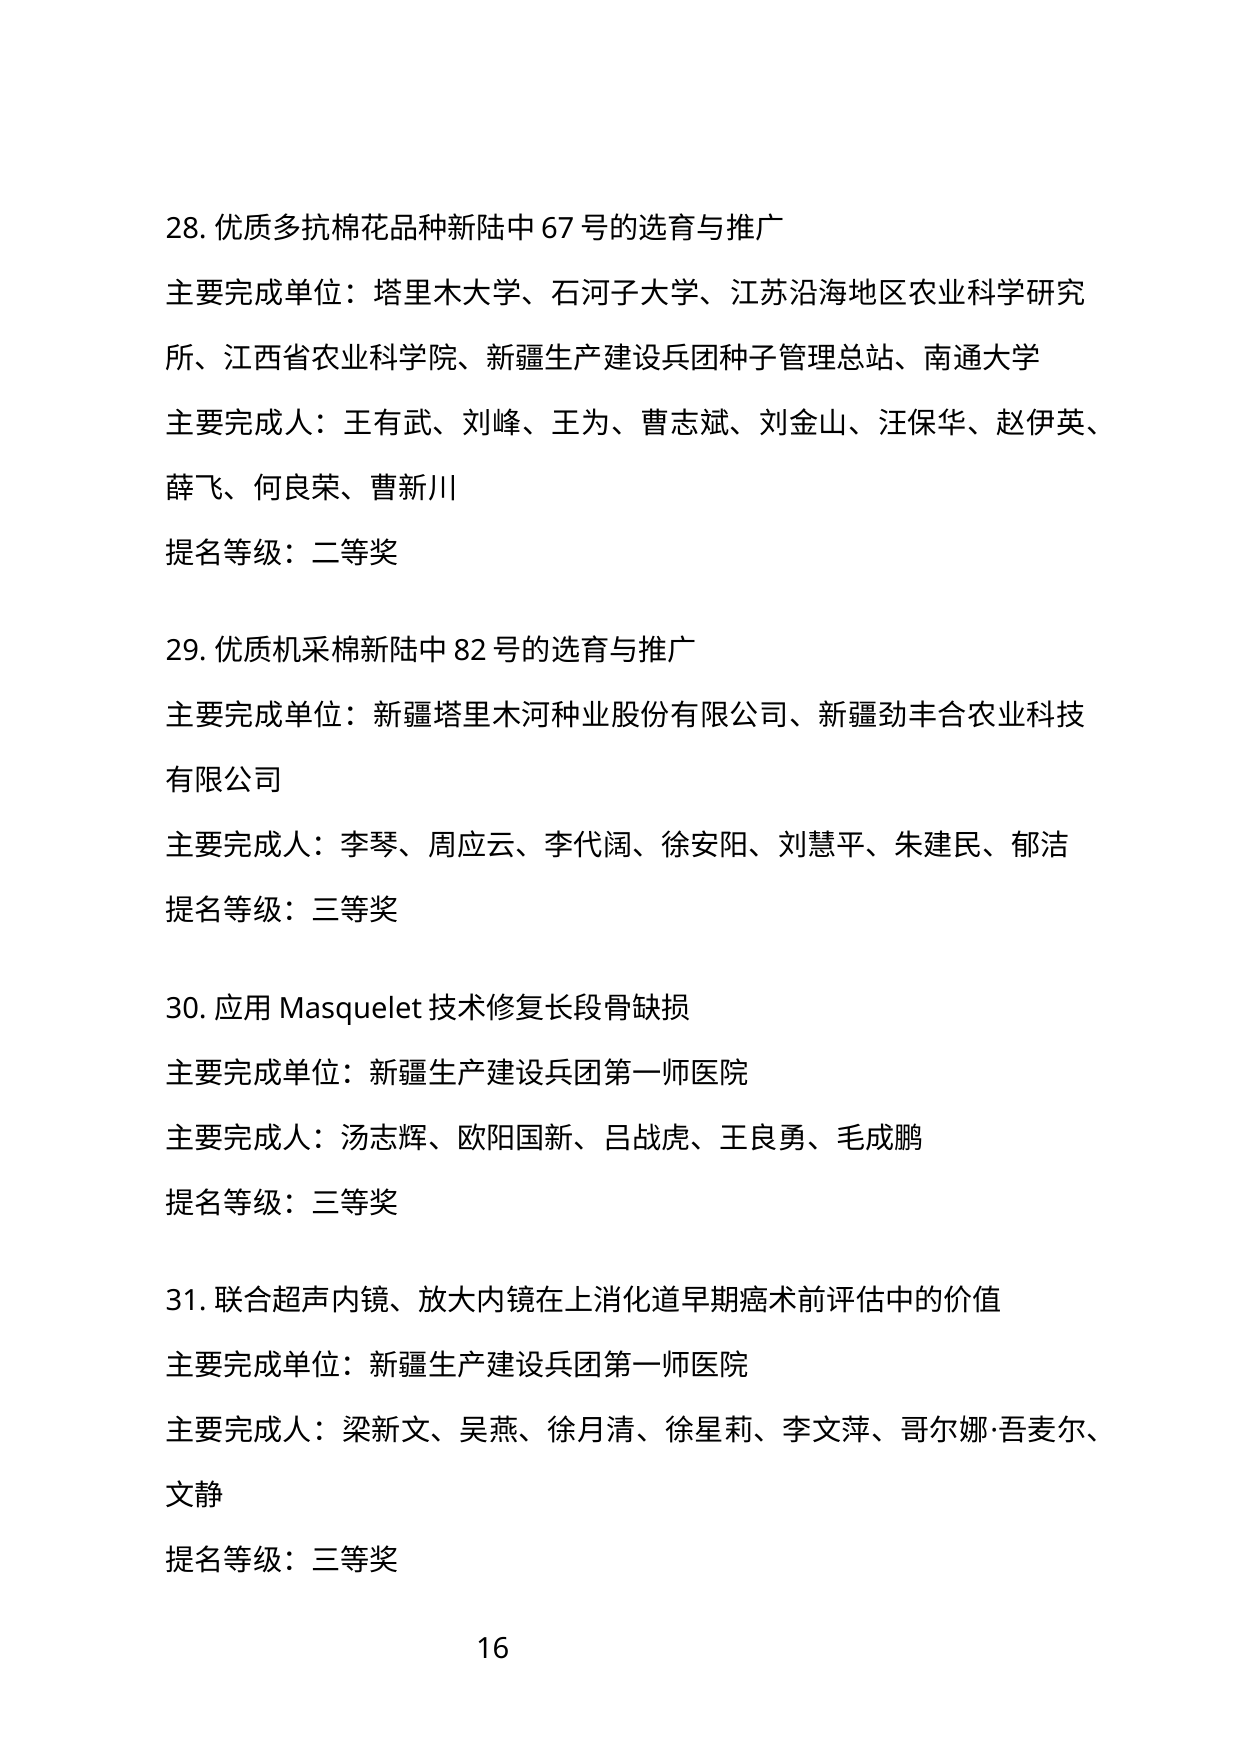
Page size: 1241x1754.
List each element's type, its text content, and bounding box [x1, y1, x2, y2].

text 提名等级：三等奖 [165, 1168, 1087, 1233]
text 主要完成单位：新疆生产建设兵团第一师医院 [165, 1331, 1087, 1396]
text 主要完成人：王有武、刘峰、王为、曹志斌、刘金山、汪保华、赵伊英、薛飞、何良荣、曹新川 [165, 388, 1087, 518]
text 30. 应用Masquelet技术修复长段骨缺损 [165, 973, 1087, 1038]
text 主要完成单位：新疆生产建设兵团第一师医院 [165, 1038, 1087, 1103]
text 28. 优质多抗棉花品种新陆中67号的选育与推广 [165, 193, 1087, 258]
text 主要完成单位：新疆塔里木河种业股份有限公司、新疆劲丰合农业科技有限公司 [165, 681, 1087, 811]
text 31. 联合超声内镜、放大内镜在上消化道早期癌术前评估中的价值 [165, 1266, 1087, 1331]
text 主要完成人：汤志辉、欧阳国新、吕战虎、王良勇、毛成鹏 [165, 1103, 1087, 1168]
text 主要完成人：李琴、周应云、李代阔、徐安阳、刘慧平、朱建民、郁洁 [165, 811, 1087, 876]
text 主要完成单位：塔里木大学、石河子大学、江苏沿海地区农业科学研究所、江西省农业科学院、新疆生产建设兵团种子管理总站、南通大学 [165, 258, 1087, 388]
text 提名等级：二等奖 [165, 518, 1087, 583]
text 提名等级：三等奖 [165, 1526, 1087, 1591]
text 29. 优质机采棉新陆中82号的选育与推广 [165, 616, 1087, 681]
text 主要完成人：梁新文、吴燕、徐月清、徐星莉、李文萍、哥尔娜·吾麦尔、文静 [165, 1396, 1087, 1526]
text 提名等级：三等奖 [165, 876, 1087, 941]
